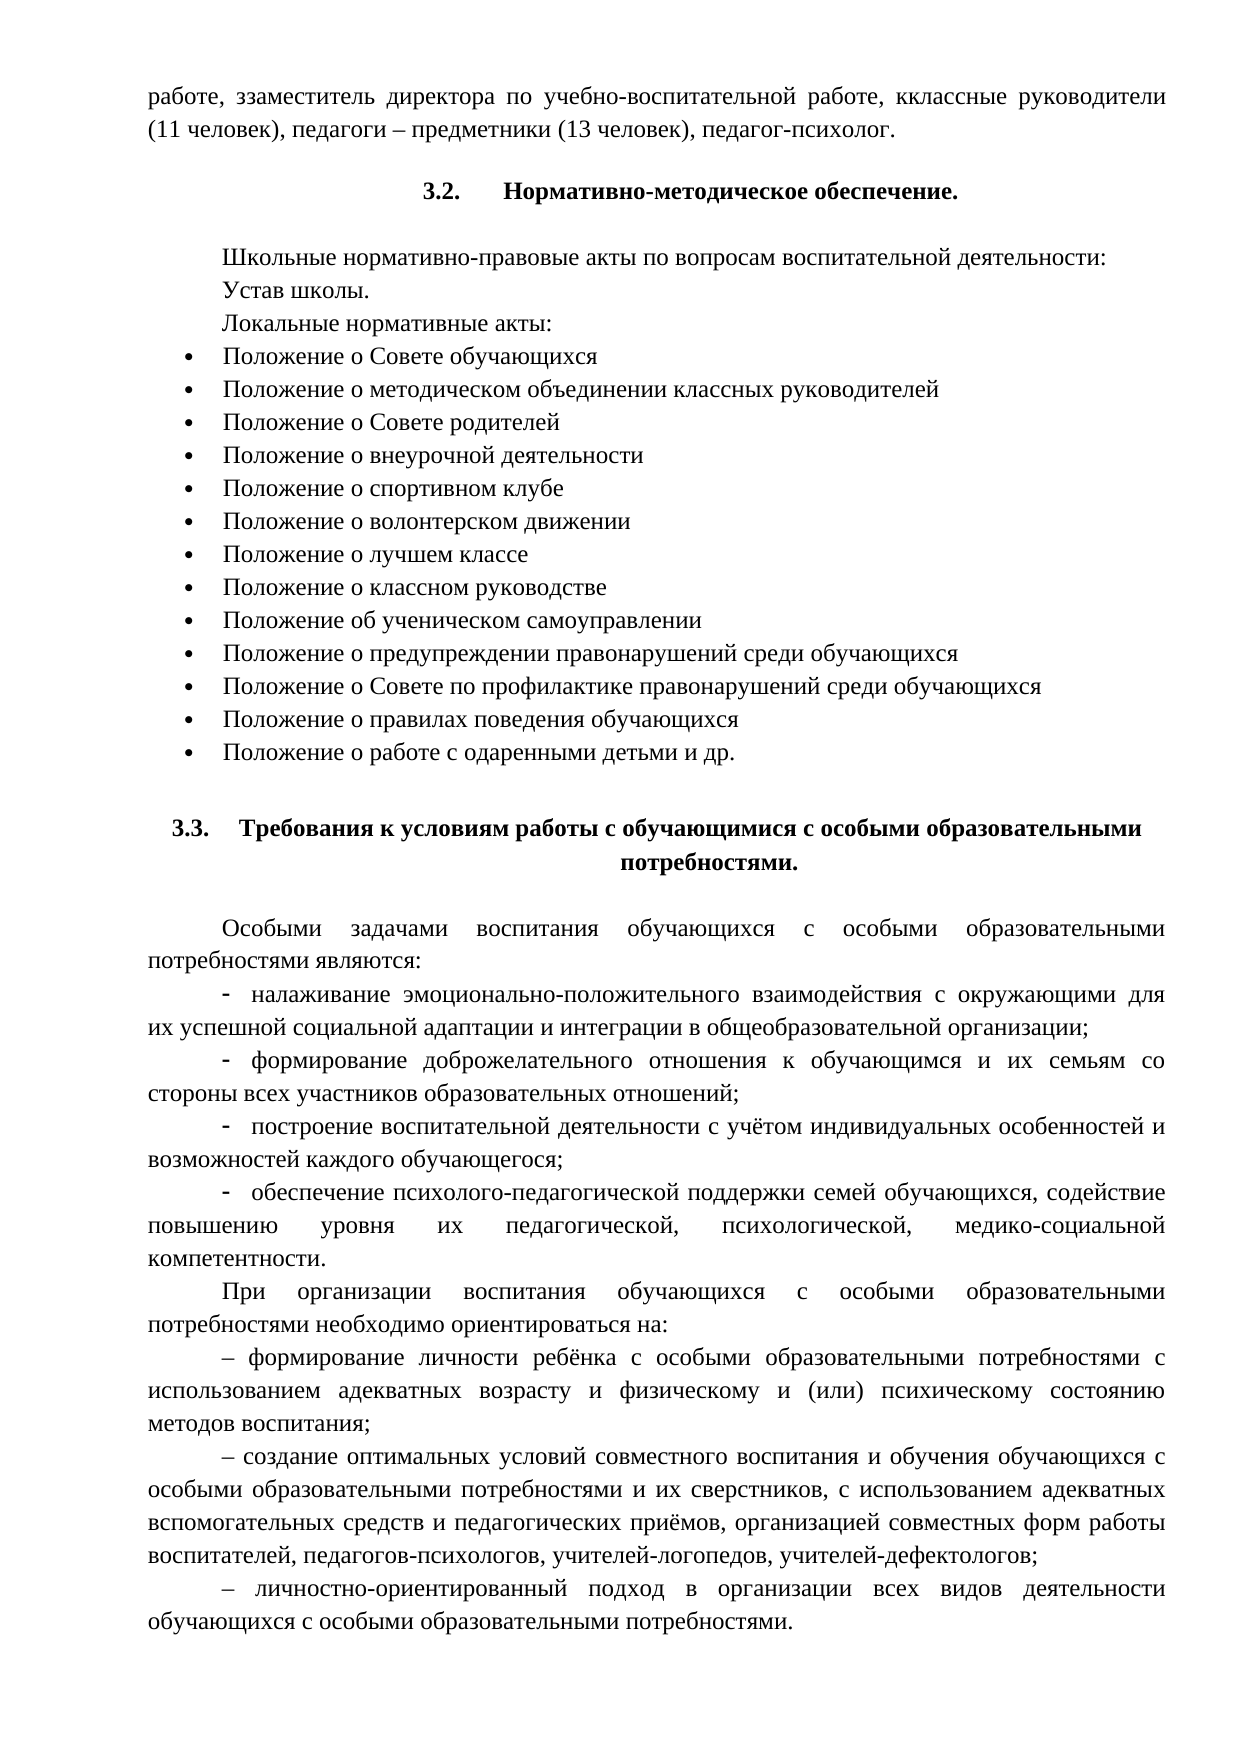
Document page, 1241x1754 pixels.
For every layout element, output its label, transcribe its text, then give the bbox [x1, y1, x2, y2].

list Положение о Совете обучающихся [185, 341, 1166, 370]
list Требования к условиям работы с обучающимися с особыми образовательными потребностями. [148, 813, 1166, 875]
text Школьные нормативно-правовые акты по вопросам воспитательной деятельности: [148, 242, 1166, 271]
list налаживание эмоционально-положительного взаимодействия с окружающими для их успешной социальной адаптации и интеграции в общеобразовательной организации; [148, 979, 1166, 1040]
list Положение о спортивном клубе [185, 473, 1166, 502]
text – создание оптимальных условий совместного воспитания и обучения обучающихся с особыми образовательными потребностями и их сверстников, с использованием адекватных вспомогательных средств и педагогических приёмов, организацией совместных форм работы воспитателей, педагогов-психологов, учителей-логопедов, учителей-дефектологов; [148, 1441, 1166, 1569]
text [148, 81, 1166, 143]
text – формирование личности ребёнка с особыми образовательными потребностями с использованием адекватных возрасту и физическому и (или) психическому состоянию методов воспитания; [148, 1342, 1166, 1437]
text При организации воспитания обучающихся с особыми образовательными потребностями необходимо ориентироваться на: [148, 1276, 1166, 1338]
text – личностно-ориентированный подход в организации всех видов деятельности обучающихся с особыми образовательными потребностями. [148, 1573, 1166, 1635]
list обеспечение психолого-педагогической поддержки семей обучающихся, содействие повышению уровня их педагогической, психологической, медико-социальной компетентности. [148, 1177, 1166, 1272]
list Положение о лучшем классе [185, 539, 1166, 568]
text Особыми задачами воспитания обучающихся с особыми образовательными потребностями являются: [148, 913, 1166, 974]
list Положение о классном руководстве [185, 572, 1166, 601]
text Локальные нормативные акты: [148, 308, 1166, 337]
list построение воспитательной деятельности с учётом индивидуальных особенностей и возможностей каждого обучающегося; [148, 1111, 1166, 1172]
list Положение о внеурочной деятельности [185, 440, 1166, 469]
list Положение о Совете по профилактике правонарушений среди обучающихся [185, 671, 1166, 700]
list Положение о предупреждении правонарушений среди обучающихся [185, 638, 1166, 667]
list формирование доброжелательного отношения к обучающимся и их семьям со стороны всех участников образовательных отношений; [148, 1045, 1166, 1106]
list Положение о Совете родителей [185, 407, 1166, 436]
list Положение о правилах поведения обучающихся [185, 704, 1166, 733]
text Устав школы. [148, 275, 1166, 304]
list Положение об ученическом самоуправлении [185, 605, 1166, 634]
list Положение о волонтерском движении [185, 506, 1166, 535]
list Положение о методическом объединении классных руководителей [185, 374, 1166, 403]
list Положение о работе с одаренными детьми и др. [185, 737, 1166, 766]
list Нормативно-методическое обеспечение. [215, 176, 1166, 205]
